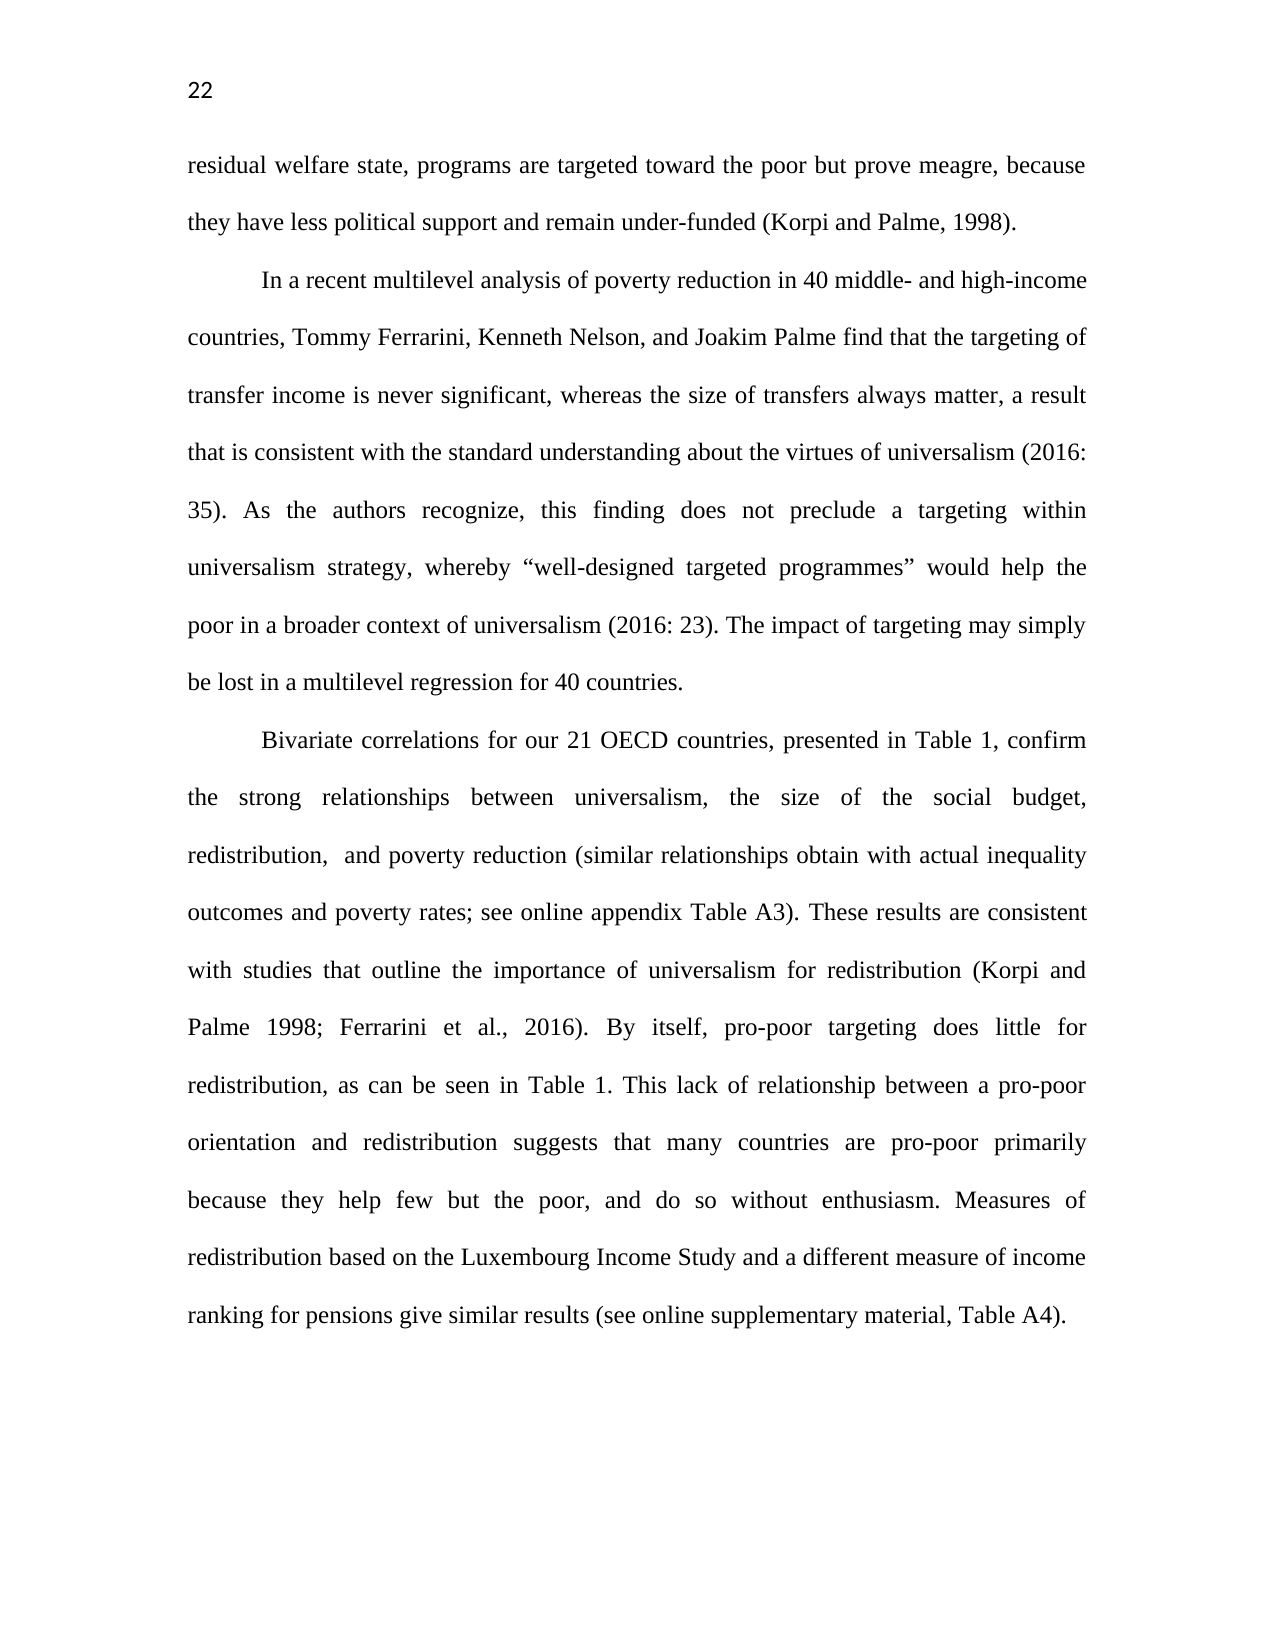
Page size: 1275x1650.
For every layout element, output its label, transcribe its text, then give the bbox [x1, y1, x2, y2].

text Bivariate correlations for our 21 OECD countries, presented in Table 1, confirm the strong relationships between universalism, the size of the social budget, redistribution, and poverty reduction (similar relationships obtain with actual inequality outcomes and poverty rates; see online appendix Table A3). These results are consistent with studies that outline the importance of universalism for redistribution (Korpi and Palme 1998; Ferrarini et al., 2016). By itself, pro-poor targeting does little for redistribution, as can be seen in Table 1. This lack of relationship between a pro-poor orientation and redistribution suggests that many countries are pro-poor primarily because they help few but the poor, and do so without enthusiasm. Measures of redistribution based on the Luxembourg Income Study and a different measure of income ranking for pensions give similar results (see online supplementary material, Table A4). [187, 1192, 1087, 1264]
text Bivariate correlations for our 21 OECD countries, presented in Table 1, confirm the strong relationships between universalism, the size of the social budget, redistribution, and poverty reduction (similar relationships obtain with actual inequality outcomes and poverty rates; see online appendix Table A3). These results are consistent with studies that outline the importance of universalism for redistribution (Korpi and Palme 1998; Ferrarini et al., 2016). By itself, pro-poor targeting does little for redistribution, as can be seen in Table 1. This lack of relationship between a pro-poor orientation and redistribution suggests that many countries are pro-poor primarily because they help few but the poor, and do so without enthusiasm. Measures of redistribution based on the Luxembourg Income Study and a different measure of income ranking for pensions give similar results (see online supplementary material, Table A4). [187, 1265, 1087, 1329]
text Bivariate correlations for our 21 OECD countries, presented in Table 1, confirm the strong relationships between universalism, the size of the social budget, redistribution, and poverty reduction (similar relationships obtain with actual inequality outcomes and poverty rates; see online appendix Table A3). These results are consistent with studies that outline the importance of universalism for redistribution (Korpi and Palme 1998; Ferrarini et al., 2016). By itself, pro-poor targeting does little for redistribution, as can be seen in Table 1. This lack of relationship between a pro-poor orientation and redistribution suggests that many countries are pro-poor primarily because they help few but the poor, and do so without enthusiasm. Measures of redistribution based on the Luxembourg Income Study and a different measure of income ranking for pensions give similar results (see online supplementary material, Table A4). [187, 1093, 1087, 1191]
text Bivariate correlations for our 21 OECD countries, presented in Table 1, confirm the strong relationships between universalism, the size of the social budget, redistribution, and poverty reduction (similar relationships obtain with actual inequality outcomes and poverty rates; see online appendix Table A3). These results are consistent with studies that outline the importance of universalism for redistribution (Korpi and Palme 1998; Ferrarini et al., 2016). By itself, pro-poor targeting does little for redistribution, as can be seen in Table 1. This lack of relationship between a pro-poor orientation and redistribution suggests that many countries are pro-poor primarily because they help few but the poor, and do so without enthusiasm. Measures of redistribution based on the Luxembourg Income Study and a different measure of income ranking for pensions give similar results (see online supplementary material, Table A4). [187, 725, 1087, 1092]
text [187, 150, 1087, 236]
text In a recent multilevel analysis of poverty reduction in 40 middle- and high-income countries, Tommy Ferrarini, Kenneth Nelson, and Joakim Palme find that the targeting of transfer income is never significant, whereas the size of transfers always matter, a result that is consistent with the standard understanding about the virtues of universalism (2016: 35). As the authors recognize, this finding does not preclude a targeting within universalism strategy, whereby “well-designed targeted programmes” would help the poor in a broader context of universalism (2016: 23). The impact of targeting may simply be lost in a multilevel regression for 40 countries. [187, 265, 1087, 696]
